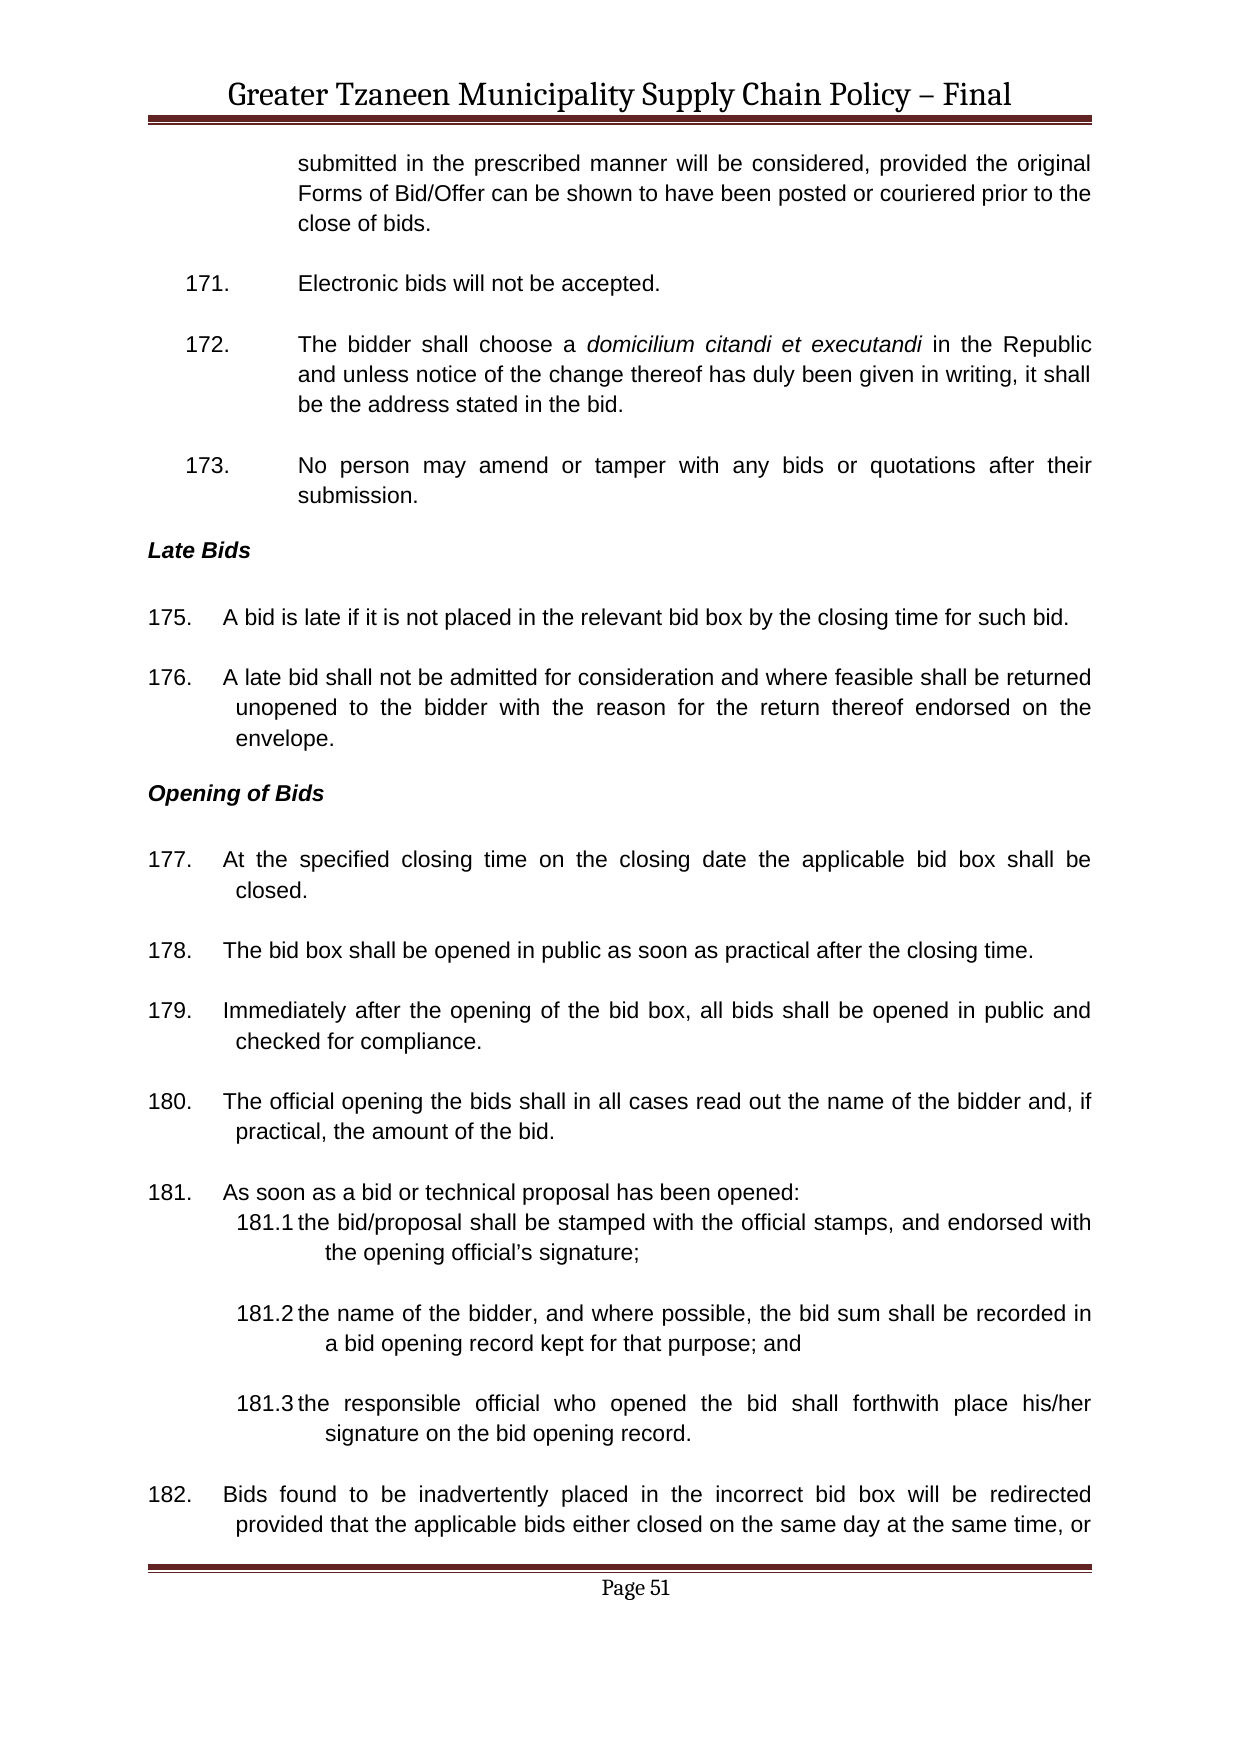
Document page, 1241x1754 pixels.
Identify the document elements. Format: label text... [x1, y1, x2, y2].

list the name of the bidder, and where possible, the bid sum shall be recorded in a bid opening record kept for that purpose; and [236, 1299, 1092, 1356]
list A late bid shall not be admitted for consideration and where feasible shall be returned unopened to the bidder with the reason for the return thereof endorsed on the envelope. [148, 664, 1092, 751]
list Electronic bids will not be accepted. [185, 270, 1092, 297]
list The bid box shall be opened in public as soon as practical after the closing time. [148, 937, 1092, 963]
list The bidder shall choose a domicilium citandi et executandi in the Republic and unless notice of the change thereof has duly been given in writing, it shall be the address stated in the bid. [185, 331, 1092, 417]
list A bid is late if it is not placed in the relevant bid box by the closing time for such bid. [148, 604, 1092, 630]
list At the specified closing time on the closing date the applicable bid box shall be closed. [148, 846, 1092, 903]
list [185, 149, 1092, 236]
list As soon as a bid or technical proposal has been opened: [148, 1179, 1092, 1205]
subtitle Opening of Bids [148, 780, 1092, 806]
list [148, 1481, 1092, 1537]
list No person may amend or tamper with any bids or quotations after their submission. [185, 452, 1092, 508]
list The official opening the bids shall in all cases read out the name of the bidder and, if practical, the amount of the bid. [148, 1088, 1092, 1144]
list the responsible official who opened the bid shall forthwith place his/her signature on the bid opening record. [236, 1390, 1092, 1447]
list Immediately after the opening of the bid box, all bids shall be opened in public and checked for compliance. [148, 997, 1092, 1054]
subtitle Late Bids [148, 537, 1092, 563]
list the bid/proposal shall be stamped with the official stamps, and endorsed with the opening official’s signature; [236, 1209, 1092, 1265]
